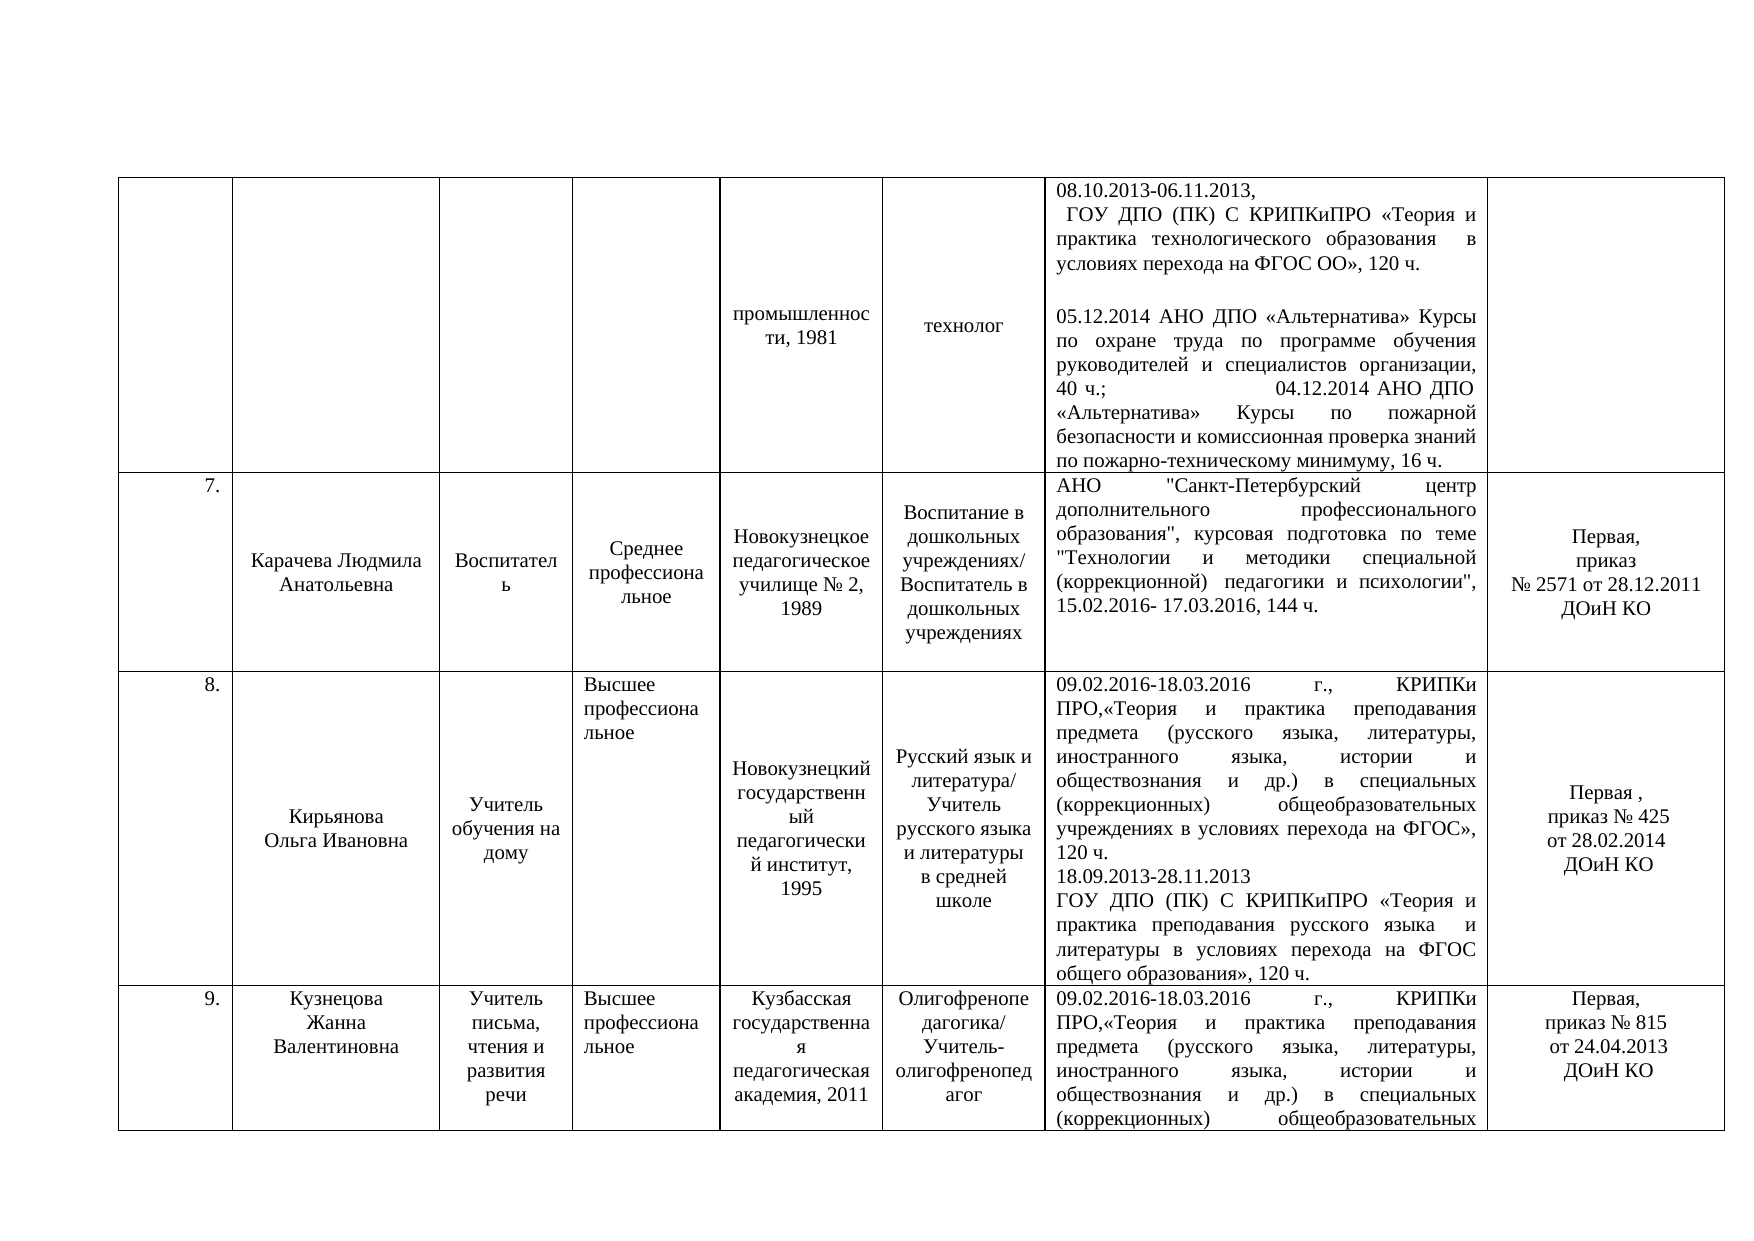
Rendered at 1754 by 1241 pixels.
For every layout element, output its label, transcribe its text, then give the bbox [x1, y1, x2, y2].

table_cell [233, 986, 439, 1130]
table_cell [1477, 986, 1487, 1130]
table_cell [1488, 986, 1724, 1130]
table_cell Новокузнецкое педагогическое училище № 2, 1989 [721, 473, 882, 671]
table_cell [119, 178, 232, 472]
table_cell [883, 178, 1044, 472]
table_cell Первая , приказ № 425 от 28.02.2014 ДОиН КО [1488, 672, 1724, 984]
table_cell Кирьянова Ольга Ивановна [233, 672, 439, 984]
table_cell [883, 986, 1044, 1130]
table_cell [721, 178, 882, 472]
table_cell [721, 986, 882, 1130]
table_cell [1046, 178, 1487, 472]
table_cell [573, 986, 719, 1130]
table_cell [119, 986, 232, 1130]
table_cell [573, 178, 719, 472]
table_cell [440, 986, 572, 1130]
table_cell Русский язык и литература/ Учитель русского языка и литературы в средней школе [883, 672, 1044, 984]
table_cell Высшее профессиональное [573, 672, 719, 984]
table_cell Первая, приказ № 2571 от 28.12.2011 ДОиН КО [1488, 473, 1724, 671]
table_cell [119, 473, 232, 671]
table_cell Карачева Людмила Анатольевна [233, 473, 439, 671]
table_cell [233, 178, 439, 472]
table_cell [440, 178, 572, 472]
table_cell [119, 672, 232, 984]
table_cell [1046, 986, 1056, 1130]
table_cell Воспитание в дошкольных учреждениях/ Воспитатель в дошкольных учреждениях [883, 473, 1044, 671]
table_cell АНО "Санкт-Петербурский центр дополнительного профессионального образования", курсовая подготовка по теме "Технологии и методики специальной (коррекционной) педагогики и психологии", 15.02.2016- 17.03.2016, 144 ч. [1046, 473, 1487, 671]
table_cell Учитель обучения на дому [440, 672, 572, 984]
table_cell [1488, 178, 1724, 472]
table_cell Воспитатель [440, 473, 572, 671]
table_cell Среднее профессиональное [573, 473, 719, 671]
table_cell 09.02.2016-18.03.2016 г., КРИПКи ПРО,«Теория и практика преподавания предмета (русского языка, литературы, иностранного языка, истории и обществознания и др.) в специальных (коррекционных) общеобразовательных учреждениях в условиях перехода на ФГОС», 120 ч. 18.09.2013-28.11.2013 ГОУ ДПО (ПК) С КРИПКиПРО «Теория и практика преподавания русского языка и литературы в условиях перехода на ФГОС общего образования», 120 ч. [1046, 672, 1487, 984]
table_cell Новокузнецкий государственный педагогический институт, 1995 [721, 672, 882, 984]
